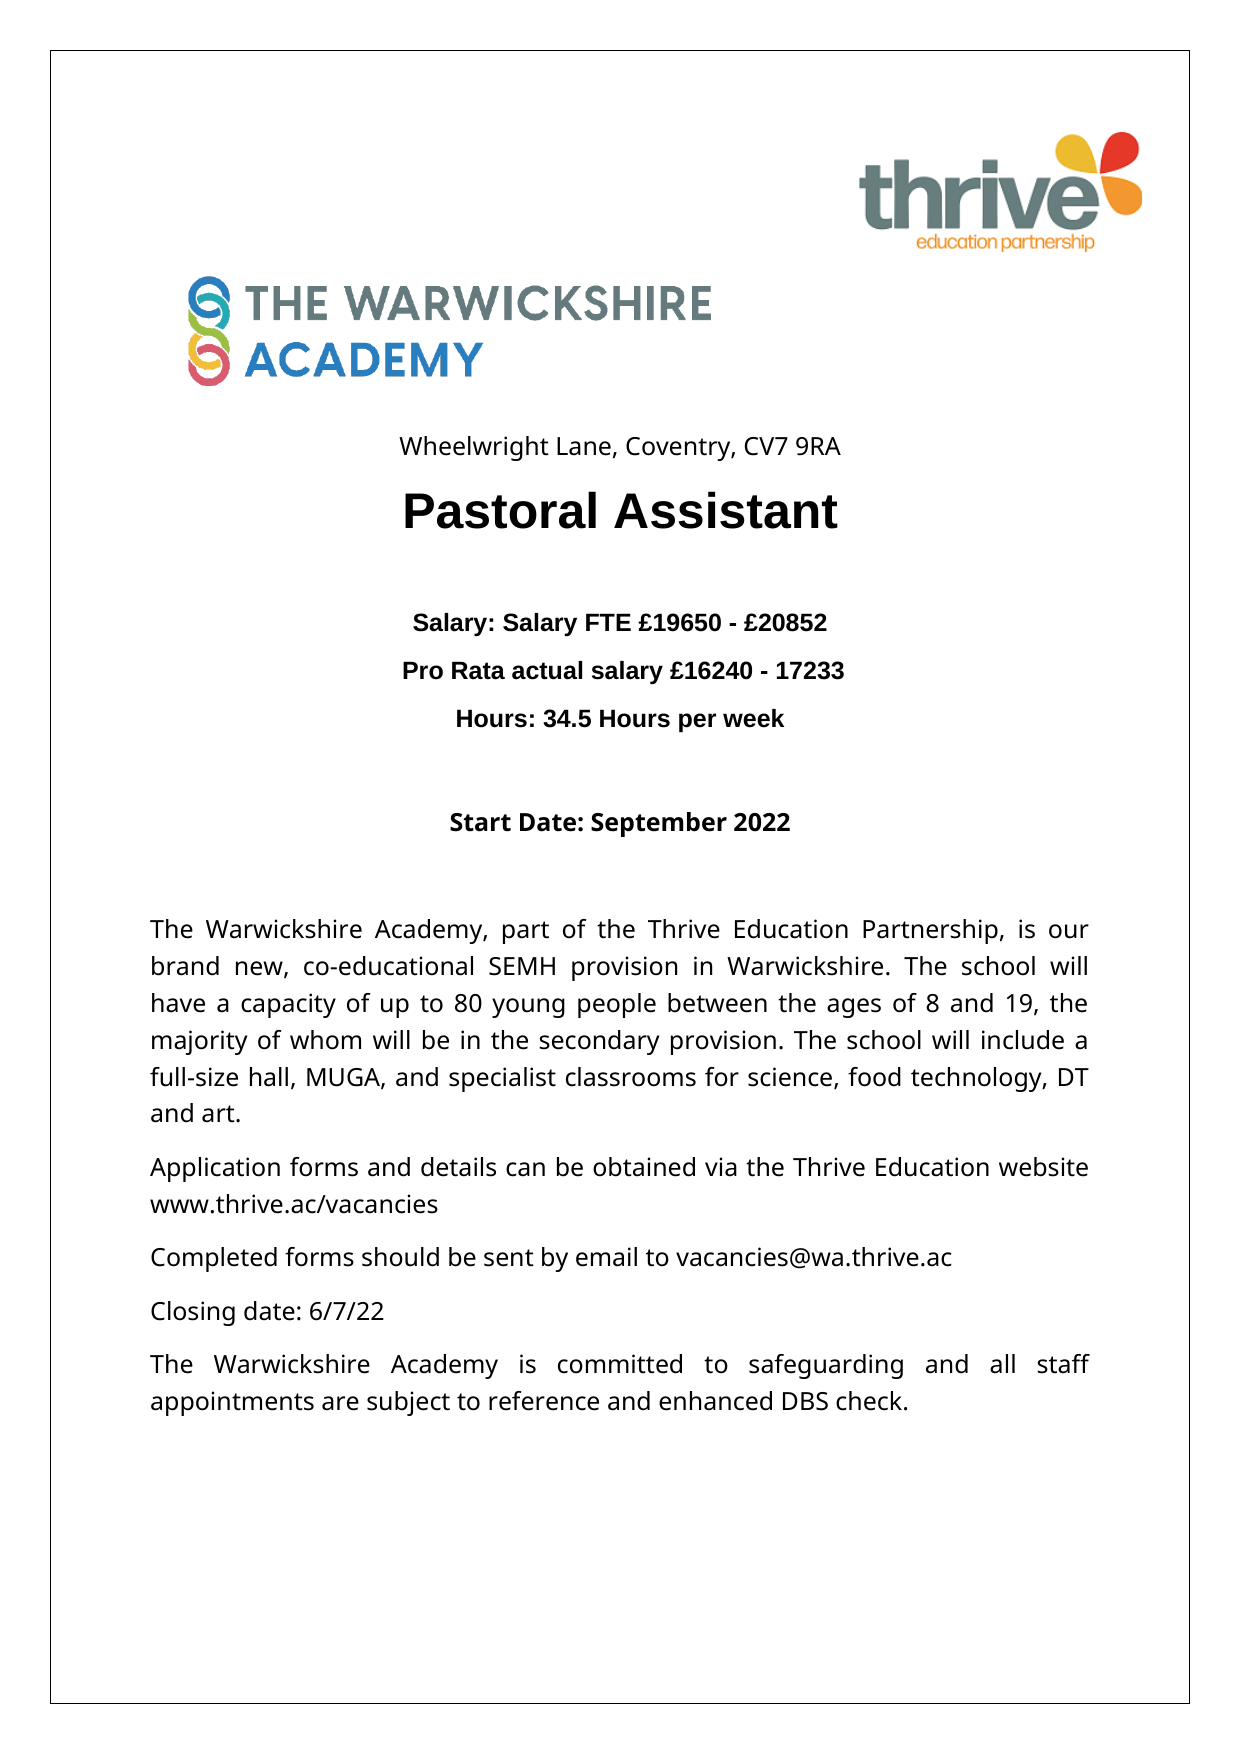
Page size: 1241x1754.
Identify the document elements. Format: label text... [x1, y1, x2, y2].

text The Warwickshire Academy, part of the Thrive Education Partnership, is our brand new, co-educational SEMH provision in Warwickshire. The school will have a capacity of up to 80 young people between the ages of 8 and 19, the majority of whom will be in the secondary provision. The school will include a full-size hall, MUGA, and specialist classrooms for science, food technology, DT and art. [150, 912, 1090, 1130]
picture [150, 253, 751, 409]
text Pastoral Assistant [150, 482, 1090, 539]
text Completed forms should be sent by email to vacancies@wa.thrive.ac [150, 1240, 1090, 1274]
text Wheelwright Lane, Coventry, CV7 9RA [150, 428, 1090, 462]
text Hours: 34.5 Hours per week [150, 704, 1090, 732]
text Application forms and details can be obtained via the Thrive Education website www.thrive.ac/vacancies [150, 1149, 1090, 1220]
text Pro Rata actual salary £16240 - 17233 [150, 656, 1090, 685]
text The Warwickshire Academy is committed to safeguarding and all staff appointments are subject to reference and enhanced DBS check. [150, 1347, 1090, 1417]
picture [859, 132, 1143, 252]
text Start Date: September 2022 [150, 805, 1090, 839]
text Closing date: 6/7/22 [150, 1293, 1090, 1327]
text Salary: Salary FTE £19650 - £20852 [150, 608, 1090, 637]
